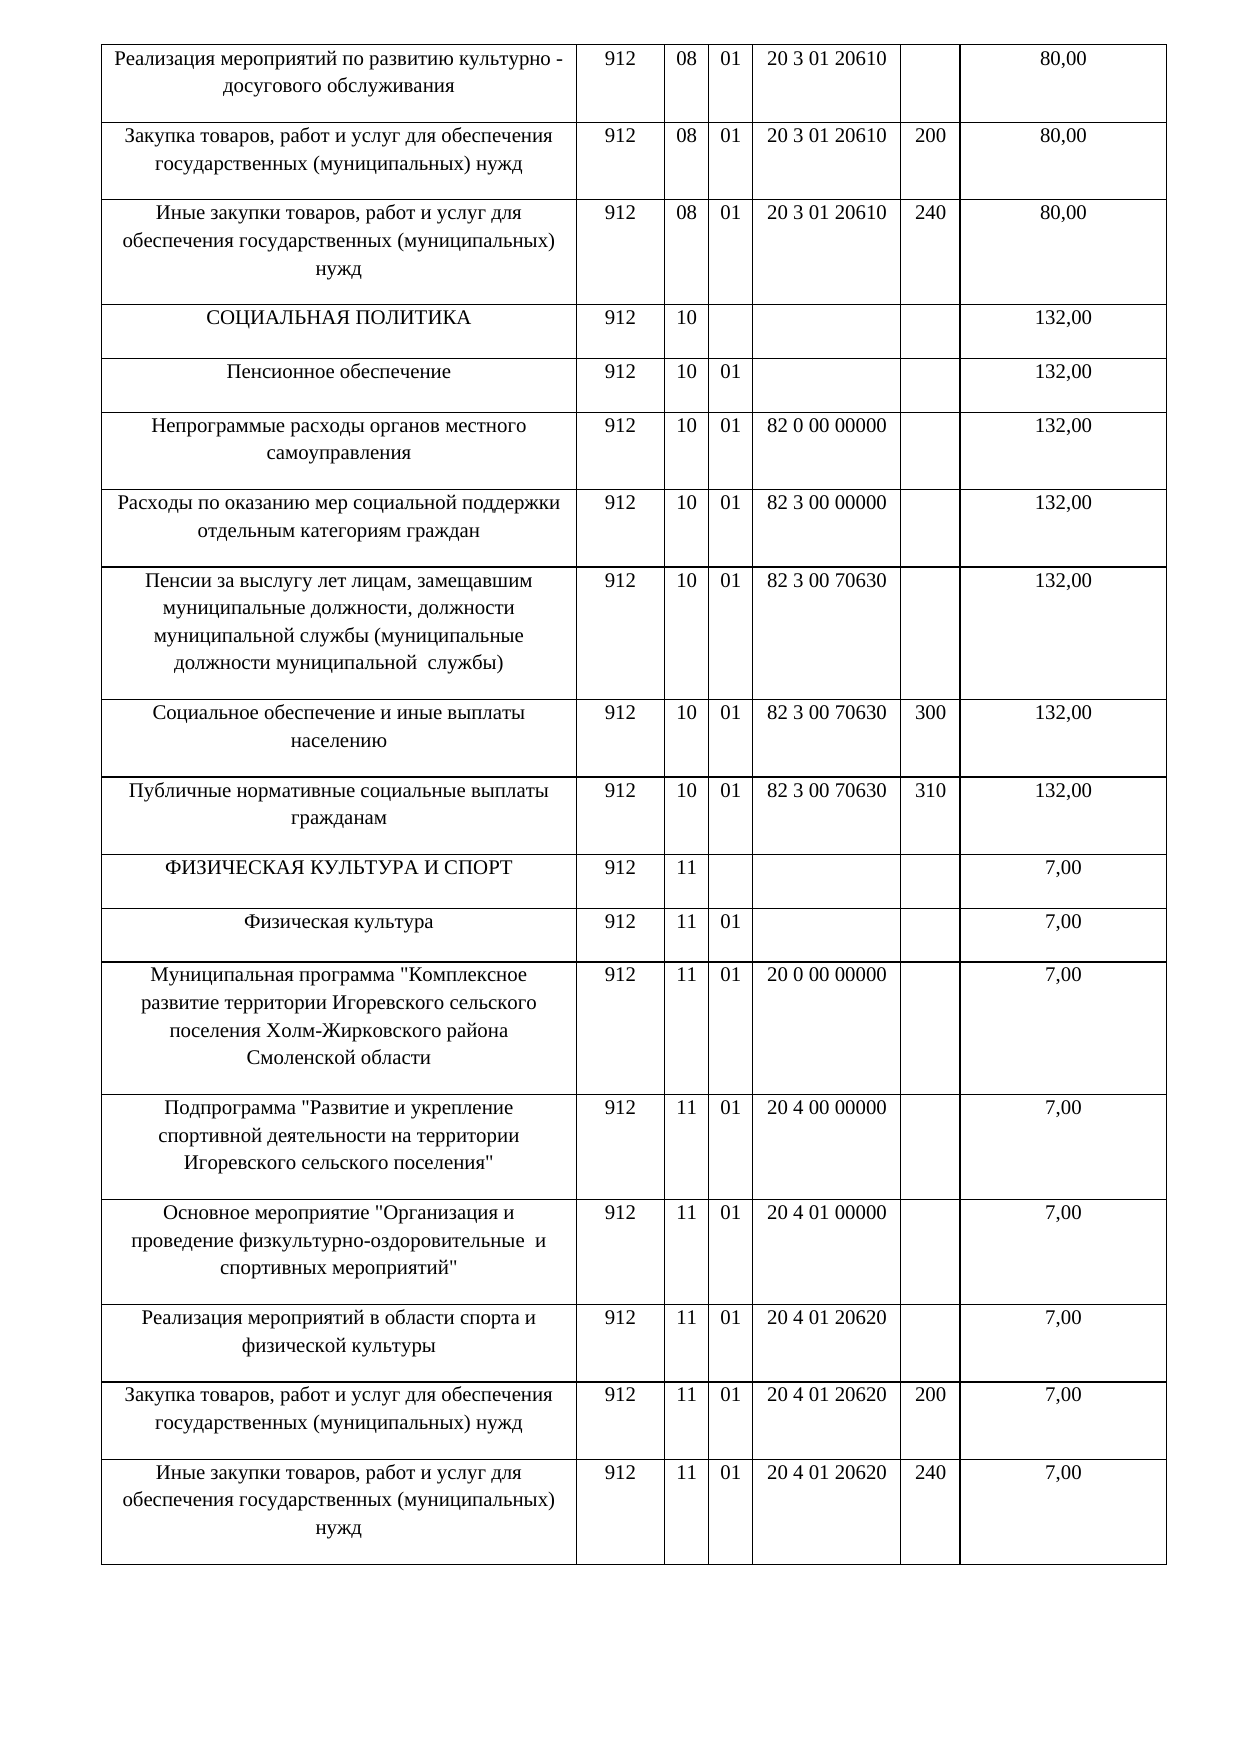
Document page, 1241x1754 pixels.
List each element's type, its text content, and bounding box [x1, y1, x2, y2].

table_cell 310 [901, 778, 959, 854]
table_cell 01 [709, 1200, 752, 1304]
table_cell 01 [709, 1460, 752, 1564]
table_cell 7,00 [961, 1095, 1166, 1199]
table_cell [901, 305, 959, 358]
table_cell 10 [665, 413, 708, 489]
table_cell [901, 963, 959, 1094]
table_cell 82 3 00 70630 [753, 700, 900, 776]
table_cell 01 [709, 1095, 752, 1199]
table_cell 11 [665, 1460, 708, 1564]
table_cell 11 [665, 1305, 708, 1381]
table_cell 7,00 [961, 909, 1166, 961]
table_cell 912 [577, 413, 664, 489]
table_cell Реализация мероприятий по развитию культурно - досугового обслуживания [102, 45, 576, 122]
table_cell 08 [665, 45, 708, 122]
table_cell 20 3 01 20610 [753, 200, 900, 304]
table_cell 240 [901, 1460, 959, 1564]
table_cell 132,00 [961, 778, 1166, 854]
table_cell 300 [901, 700, 959, 776]
table_cell 912 [577, 1095, 664, 1199]
table_cell 912 [577, 359, 664, 412]
table_cell 132,00 [961, 568, 1166, 699]
table_cell 20 0 00 00000 [753, 963, 900, 1094]
table_cell [901, 1095, 959, 1199]
table_cell 240 [901, 200, 959, 304]
table_cell Закупка товаров, работ и услуг для обеспечения государственных (муниципальных) нужд [102, 1383, 576, 1459]
table_cell 7,00 [961, 1200, 1166, 1304]
table_cell 7,00 [961, 855, 1166, 908]
table_cell 20 4 00 00000 [753, 1095, 900, 1199]
table_cell 11 [665, 1383, 708, 1459]
table_cell 20 4 01 20620 [753, 1383, 900, 1459]
table_cell 08 [665, 200, 708, 304]
table_cell 10 [665, 568, 708, 699]
table_cell ФИЗИЧЕСКАЯ КУЛЬТУРА И СПОРТ [102, 855, 576, 908]
table_cell 912 [577, 1383, 664, 1459]
table_cell 912 [577, 1305, 664, 1381]
table_cell СОЦИАЛЬНАЯ ПОЛИТИКА [102, 305, 576, 358]
table_cell 132,00 [961, 359, 1166, 412]
table_cell Реализация мероприятий в области спорта и физической культуры [102, 1305, 576, 1381]
table_cell Пенсии за выслугу лет лицам, замещавшим муниципальные должности, должности муниципальной службы (муниципальные должности муниципальной службы) [102, 568, 576, 699]
table_cell 01 [709, 1383, 752, 1459]
table_cell [901, 359, 959, 412]
table_cell Публичные нормативные социальные выплаты гражданам [102, 778, 576, 854]
table_cell 912 [577, 700, 664, 776]
table_cell Закупка товаров, работ и услуг для обеспечения государственных (муниципальных) нужд [102, 123, 576, 199]
table_cell Подпрограмма "Развитие и укрепление спортивной деятельности на территории Игоревского сельского поселения" [102, 1095, 576, 1199]
table_cell 10 [665, 359, 708, 412]
table_cell 912 [577, 200, 664, 304]
table_cell 11 [665, 1200, 708, 1304]
table_cell [901, 909, 959, 961]
table_cell 01 [709, 200, 752, 304]
table_cell 200 [901, 1383, 959, 1459]
table_cell 10 [665, 778, 708, 854]
table_cell 01 [709, 568, 752, 699]
table_cell 20 4 01 00000 [753, 1200, 900, 1304]
table_cell 912 [577, 909, 664, 961]
table_cell Расходы по оказанию мер социальной поддержки отдельным категориям граждан [102, 490, 576, 566]
table_cell 10 [665, 305, 708, 358]
table_cell 20 4 01 20620 [753, 1460, 900, 1564]
table_cell [901, 45, 959, 122]
table_cell 912 [577, 568, 664, 699]
table_cell 80,00 [961, 123, 1166, 199]
table_cell 11 [665, 1095, 708, 1199]
table_cell Пенсионное обеспечение [102, 359, 576, 412]
table_cell 7,00 [961, 963, 1166, 1094]
table_cell 01 [709, 490, 752, 566]
table_cell 01 [709, 909, 752, 961]
table_cell Непрограммые расходы органов местного самоуправления [102, 413, 576, 489]
table_cell 01 [709, 413, 752, 489]
table_cell [753, 855, 900, 908]
table_cell 912 [577, 963, 664, 1094]
table_cell Иные закупки товаров, работ и услуг для обеспечения государственных (муниципальных) нужд [102, 1460, 576, 1564]
table_cell 132,00 [961, 490, 1166, 566]
table_cell [901, 413, 959, 489]
table_cell [753, 359, 900, 412]
table_cell [901, 568, 959, 699]
table_cell 20 3 01 20610 [753, 123, 900, 199]
table_cell 7,00 [961, 1460, 1166, 1564]
table_cell 912 [577, 778, 664, 854]
table_cell 10 [665, 490, 708, 566]
table_cell 912 [577, 490, 664, 566]
table_cell 82 3 00 70630 [753, 568, 900, 699]
table_cell 912 [577, 123, 664, 199]
table_cell 08 [665, 123, 708, 199]
table_cell 912 [577, 1200, 664, 1304]
table_cell 200 [901, 123, 959, 199]
table_cell 82 3 00 70630 [753, 778, 900, 854]
table_cell 11 [665, 963, 708, 1094]
table_cell 82 3 00 00000 [753, 490, 900, 566]
table_cell 11 [665, 909, 708, 961]
table_cell [753, 909, 900, 961]
table_cell 01 [709, 700, 752, 776]
table_cell 01 [709, 778, 752, 854]
table_cell 80,00 [961, 45, 1166, 122]
table_cell 7,00 [961, 1305, 1166, 1381]
table_cell 912 [577, 1460, 664, 1564]
table_cell Муниципальная программа "Комплексное развитие территории Игоревского сельского поселения Холм-Жирковского района Смоленской области [102, 963, 576, 1094]
table_cell 20 4 01 20620 [753, 1305, 900, 1381]
table_cell 11 [665, 855, 708, 908]
table_cell [901, 1305, 959, 1381]
table_cell 912 [577, 45, 664, 122]
table_cell [753, 305, 900, 358]
table_cell 01 [709, 123, 752, 199]
table_cell Иные закупки товаров, работ и услуг для обеспечения государственных (муниципальных) нужд [102, 200, 576, 304]
table_cell 7,00 [961, 1383, 1166, 1459]
table_cell 20 3 01 20610 [753, 45, 900, 122]
table_cell Основное мероприятие "Организация и проведение физкультурно-оздоровительные и спортивных мероприятий" [102, 1200, 576, 1304]
table_cell 132,00 [961, 305, 1166, 358]
table_cell 132,00 [961, 413, 1166, 489]
table_cell 01 [709, 963, 752, 1094]
table_cell [709, 305, 752, 358]
table_cell 01 [709, 45, 752, 122]
table_cell 82 0 00 00000 [753, 413, 900, 489]
table_cell [709, 855, 752, 908]
table_cell [901, 855, 959, 908]
table_cell 912 [577, 855, 664, 908]
table_cell 01 [709, 1305, 752, 1381]
table_cell 80,00 [961, 200, 1166, 304]
table_cell 01 [709, 359, 752, 412]
table_cell Физическая культура [102, 909, 576, 961]
table_cell 912 [577, 305, 664, 358]
table_cell [901, 1200, 959, 1304]
table_cell 132,00 [961, 700, 1166, 776]
table_cell Социальное обеспечение и иные выплаты населению [102, 700, 576, 776]
table_cell [901, 490, 959, 566]
table_cell 10 [665, 700, 708, 776]
